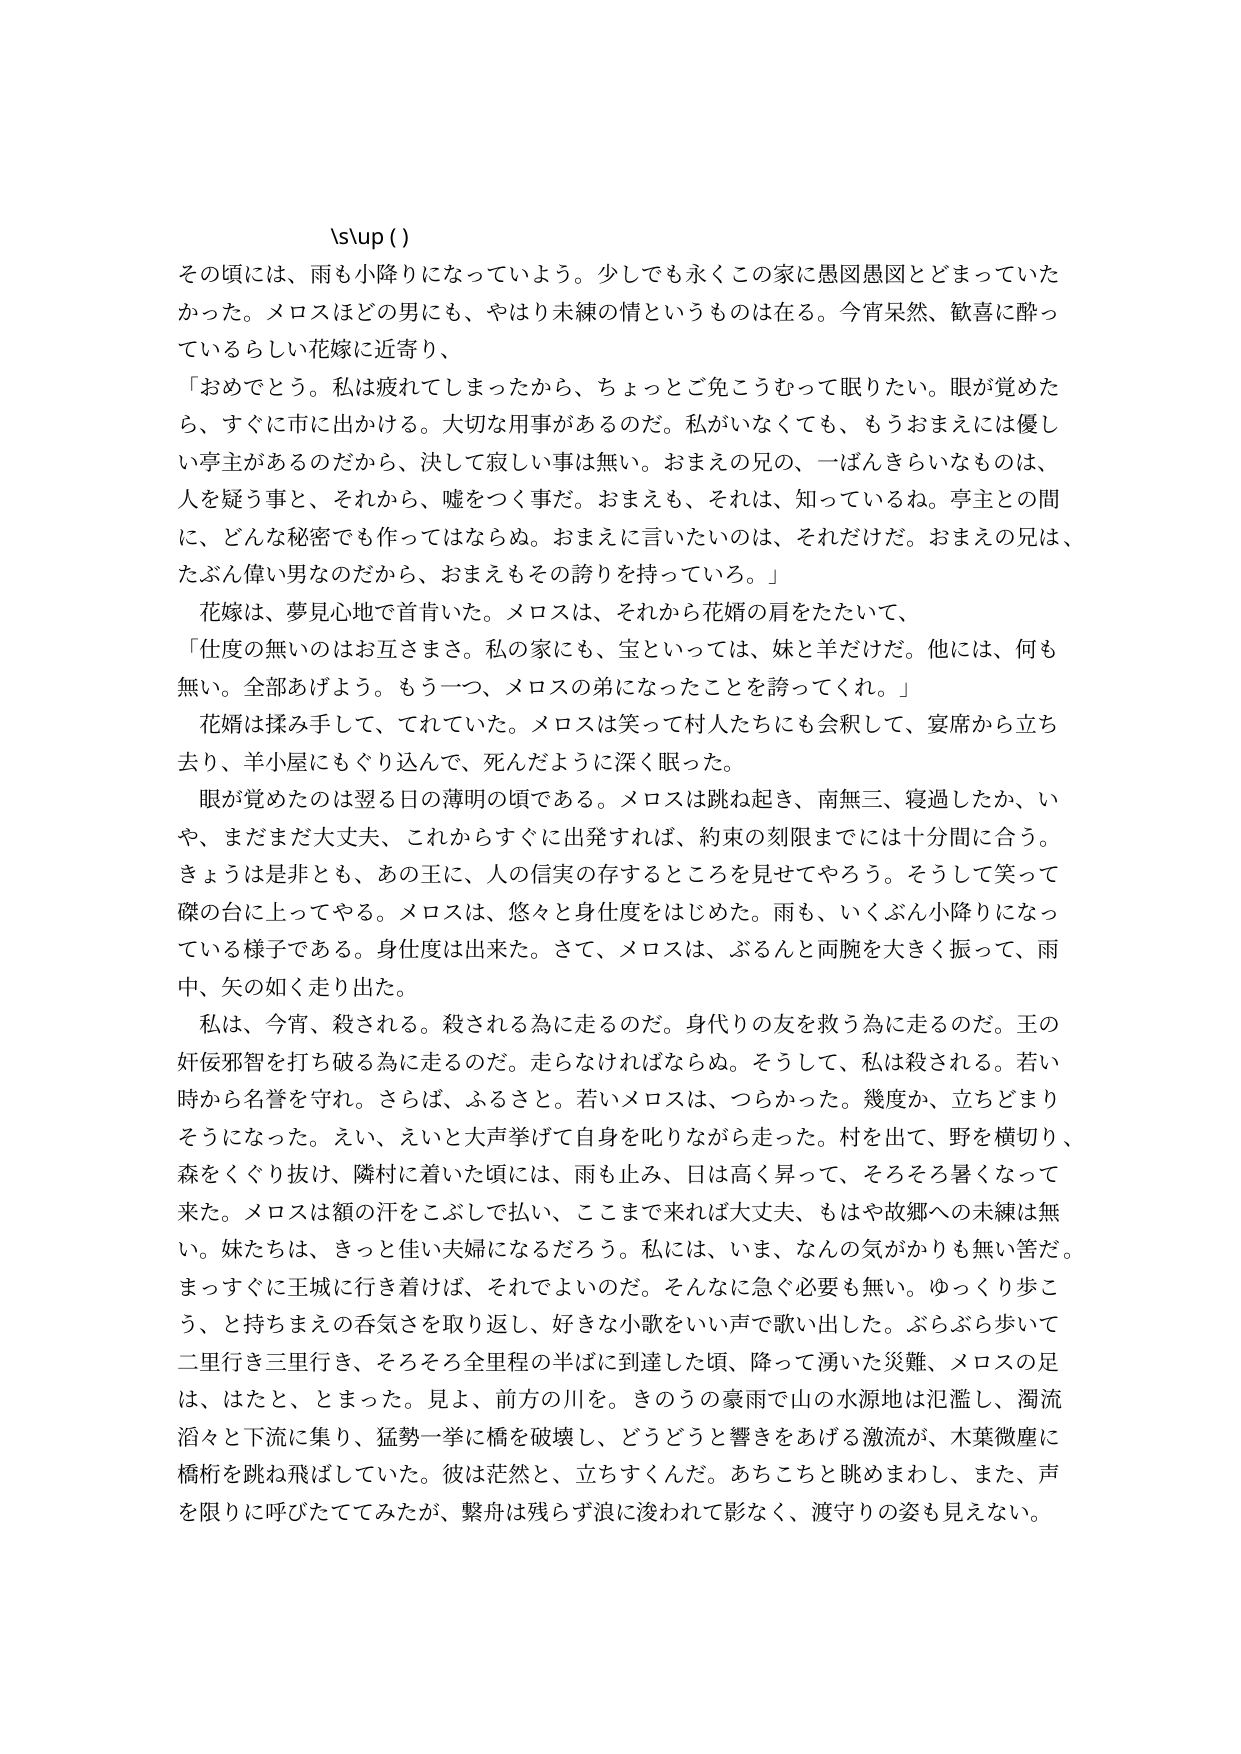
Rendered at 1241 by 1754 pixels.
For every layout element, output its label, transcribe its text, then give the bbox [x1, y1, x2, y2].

text 「仕度の無いのはお互さまさ。私の家にも、宝といっては、妹と羊だけだ。他には、何も無い。全部あげよう。もう一つ、メロスの弟になったことを誇ってくれ。」 [177, 629, 1063, 704]
text 花嫁は、夢見心地で首肯いた。メロスは、それから花婿の肩をたたいて、 [177, 592, 1063, 629]
text 眼が覚めたのは翌る日の薄明の頃である。メロスは跳ね起き、南無三、寝過したか、いや、まだまだ大丈夫、これからすぐに出発すれば、約束の刻限までには十分間に合う。きょうは是非とも、あの王に、人の信実の存するところを見せてやろう。そうして笑って磔の台に上ってやる。メロスは、悠々と身仕度をはじめた。雨も、いくぶん小降りになっている様子である。身仕度は出来た。さて、メロスは、ぶるんと両腕を大きく振って、雨中、矢の如く走り出た。 [177, 779, 1063, 1004]
text 花婿は揉み手して、てれていた。メロスは笑って村人たちにも会釈して、宴席から立ち去り、羊小屋にもぐり込んで、死んだように深く眠った。 [177, 704, 1063, 779]
text 「おめでとう。私は疲れてしまったから、ちょっとご免こうむって眠りたい。眼が覚めたら、すぐに市に出かける。大切な用事があるのだ。私がいなくても、もうおまえには優しい亭主があるのだから、決して寂しい事は無い。おまえの兄の、一ばんきらいなものは、人を疑う事と、それから、嘘をつく事だ。おまえも、それは、知っているね。亭主との間に、どんな秘密でも作ってはならぬ。おまえに言いたいのは、それだけだ。おまえの兄は、たぶん偉い男なのだから、おまえもその誇りを持っていろ。」 [177, 367, 1063, 592]
text その頃には、雨も小降りになっていよう。少しでも永くこの家に愚図愚図とどまっていたかった。メロスほどの男にも、やはり未練の情というものは在る。今宵呆然、歓喜に酔っているらしい花嫁に近寄り、 [177, 254, 1063, 367]
text 私は、今宵、殺される。殺される為に走るのだ。身代りの友を救う為に走るのだ。王の奸佞邪智を打ち破る為に走るのだ。走らなければならぬ。そうして、私は殺される。若い時から名誉を守れ。さらば、ふるさと。若いメロスは、つらかった。幾度か、立ちどまりそうになった。えい、えいと大声挙げて自身を叱りながら走った。村を出て、野を横切り、森をくぐり抜け、隣村に着いた頃には、雨も止み、日は高く昇って、そろそろ暑くなって来た。メロスは額の汗をこぶしで払い、ここまで来れば大丈夫、もはや故郷への未練は無い。妹たちは、きっと佳い夫婦になるだろう。私には、いま、なんの気がかりも無い筈だ。まっすぐに王城に行き着けば、それでよいのだ。そんなに急ぐ必要も無い。ゆっくり歩こう、と持ちまえの呑気さを取り返し、好きな小歌をいい声で歌い出した。ぶらぶら歩いて二里行き三里行き、そろそろ全里程の半ばに到達した頃、降って湧いた災難、メロスの足は、はたと、とまった。見よ、前方の川を。きのうの豪雨で山の水源地は氾濫し、濁流滔々と下流に集り、猛勢一挙に橋を破壊し、どうどうと響きをあげる激流が、木葉微塵に橋桁を跳ね飛ばしていた。彼は茫然と、立ちすくんだ。あちこちと眺めまわし、また、声を限りに呼びたててみたが、繋舟は残らず浪に浚われて影なく、渡守りの姿も見えない。 [177, 1004, 1063, 1529]
